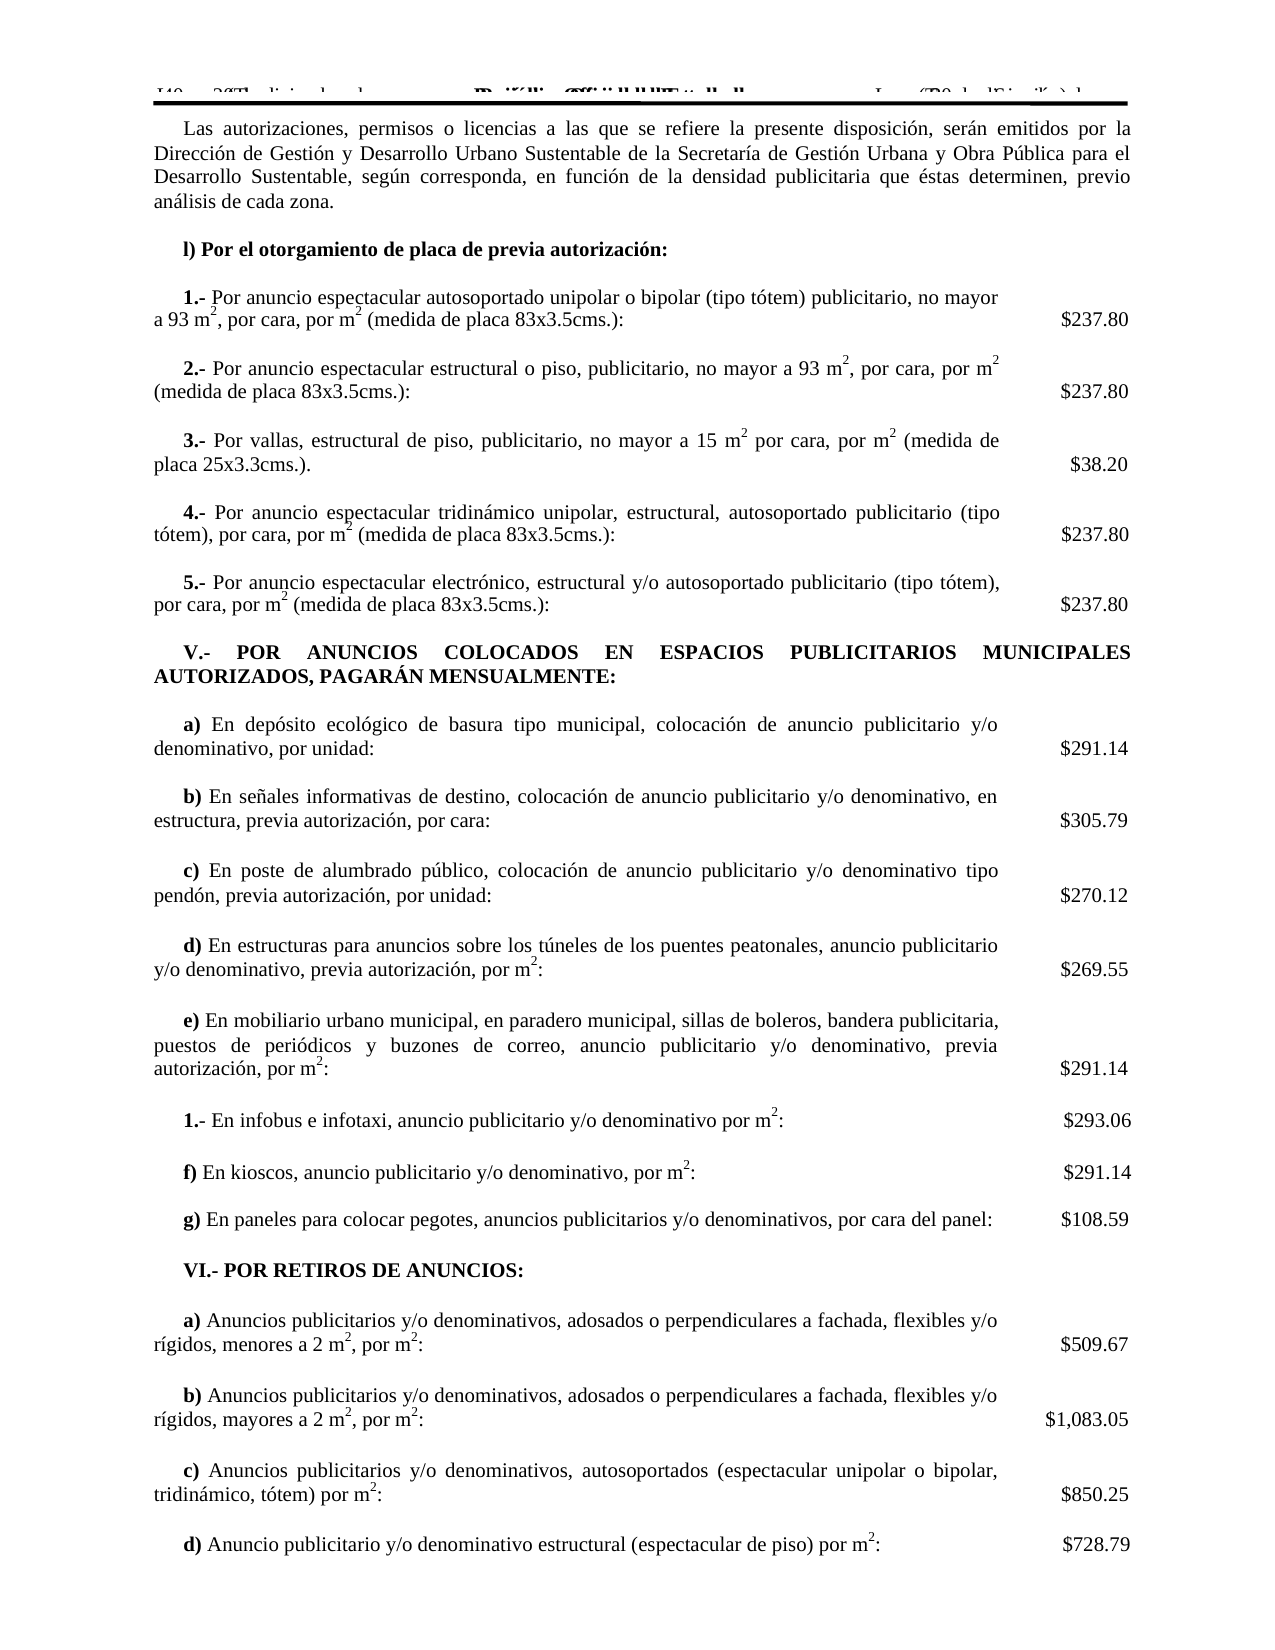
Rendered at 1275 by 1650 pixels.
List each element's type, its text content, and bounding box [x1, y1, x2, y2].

text rígidos, menores a 2 m2, por m2: $509.67 [153, 1332, 1139, 1357]
text tridinámico, tótem) por m2: $850.25 [153, 1482, 1139, 1507]
text b) Anuncios publicitarios y/o denominativos, adosados o perpendiculares a fachada, flexibles y/o [183, 1383, 1000, 1407]
text 1.- En infobus e infotaxi, anuncio publicitario y/o denominativo por m2: $293.06 f) En kioscos, anuncio publicitario y/o denominativo, por m2: $291.14 g) En paneles para colocar pegotes, anuncios publicitarios y/o denominativos, por cara del panel: $108.59 [183, 1104, 1132, 1231]
text e) En mobiliario urbano municipal, en paradero municipal, sillas de boleros, bandera publicitaria, puestos de periódicos y buzones de correo, anuncio publicitario y/o denominativo, previa [153, 1007, 1001, 1057]
text a 93 m2, por cara, por m2 (medida de placa 83x3.5cms.): $237.80 [153, 308, 1139, 331]
text VI.- POR RETIROS DE ANUNCIOS: [183, 1257, 527, 1282]
text a) Anuncios publicitarios y/o denominativos, adosados o perpendiculares a fachada, flexibles y/o [183, 1308, 1000, 1332]
text V.- POR ANUNCIOS COLOCADOS EN ESPACIOS PUBLICITARIOS MUNICIPALES AUTORIZADOS, PAGARÁN MENSUALMENTE: [153, 640, 1131, 688]
text tótem), por cara, por m2 (medida de placa 83x3.5cms.): $237.80 [153, 523, 1139, 546]
text y/o denominativo, previa autorización, por m2: $269.55 [153, 957, 1139, 982]
text (medida de placa 83x3.5cms.): $237.80 [153, 380, 1139, 403]
text 4.- Por anuncio espectacular tridinámico unipolar, estructural, autosoportado publicitario (tipo [183, 500, 1000, 523]
text por cara, por m2 (medida de placa 83x3.5cms.): $237.80 [153, 593, 1139, 616]
text Las autorizaciones, permisos o licencias a las que se refiere la presente disposición, serán emitidos por la Dirección de Gestión y Desarrollo Urbano Sustentable de la Secretaría de Gestión Urbana y Obra Pública para el Desarrollo Sustentable, según corresponda, en función de la densidad publicitaria que éstas determinen, previo análisis de cada zona. [153, 116, 1131, 213]
text estructura, previa autorización, por cara: $305.79 [153, 808, 1139, 832]
text d) En estructuras para anuncios sobre los túneles de los puentes peatonales, anuncio publicitario [183, 932, 1000, 957]
text denominativo, por unidad: $291.14 [153, 736, 1139, 760]
text placa 25x3.3cms.). $38.20 [153, 452, 1139, 476]
text c) Anuncios publicitarios y/o denominativos, autosoportados (espectacular unipolar o bipolar, [183, 1458, 1001, 1482]
text d) Anuncio publicitario y/o denominativo estructural (espectacular de piso) por m2: $728.79 [183, 1528, 1131, 1556]
text l) Por el otorgamiento de placa de previa autorización: [183, 237, 671, 261]
text rígidos, mayores a 2 m2, por m2: $1,083.05 [153, 1407, 1139, 1432]
text 5.- Por anuncio espectacular electrónico, estructural y/o autosoportado publicitario (tipo tótem), [183, 570, 1000, 593]
text a) En depósito ecológico de basura tipo municipal, colocación de anuncio publicitario y/o [183, 712, 1000, 736]
text 1.- Por anuncio espectacular autosoportado unipolar o bipolar (tipo tótem) publicitario, no mayor [183, 285, 1000, 308]
text 2.- Por anuncio espectacular estructural o piso, publicitario, no mayor a 93 m2, por cara, por m2 [183, 352, 1001, 380]
text c) En poste de alumbrado público, colocación de anuncio publicitario y/o denominativo tipo [183, 858, 1000, 882]
text b) En señales informativas de destino, colocación de anuncio publicitario y/o denominativo, en [183, 784, 1001, 808]
text autorización, por m2: $291.14 [153, 1057, 1139, 1080]
text pendón, previa autorización, por unidad: $270.12 [153, 882, 1139, 907]
text 3.- Por vallas, estructural de piso, publicitario, no mayor a 15 m2 por cara, por m2 (medida de [183, 424, 1001, 452]
